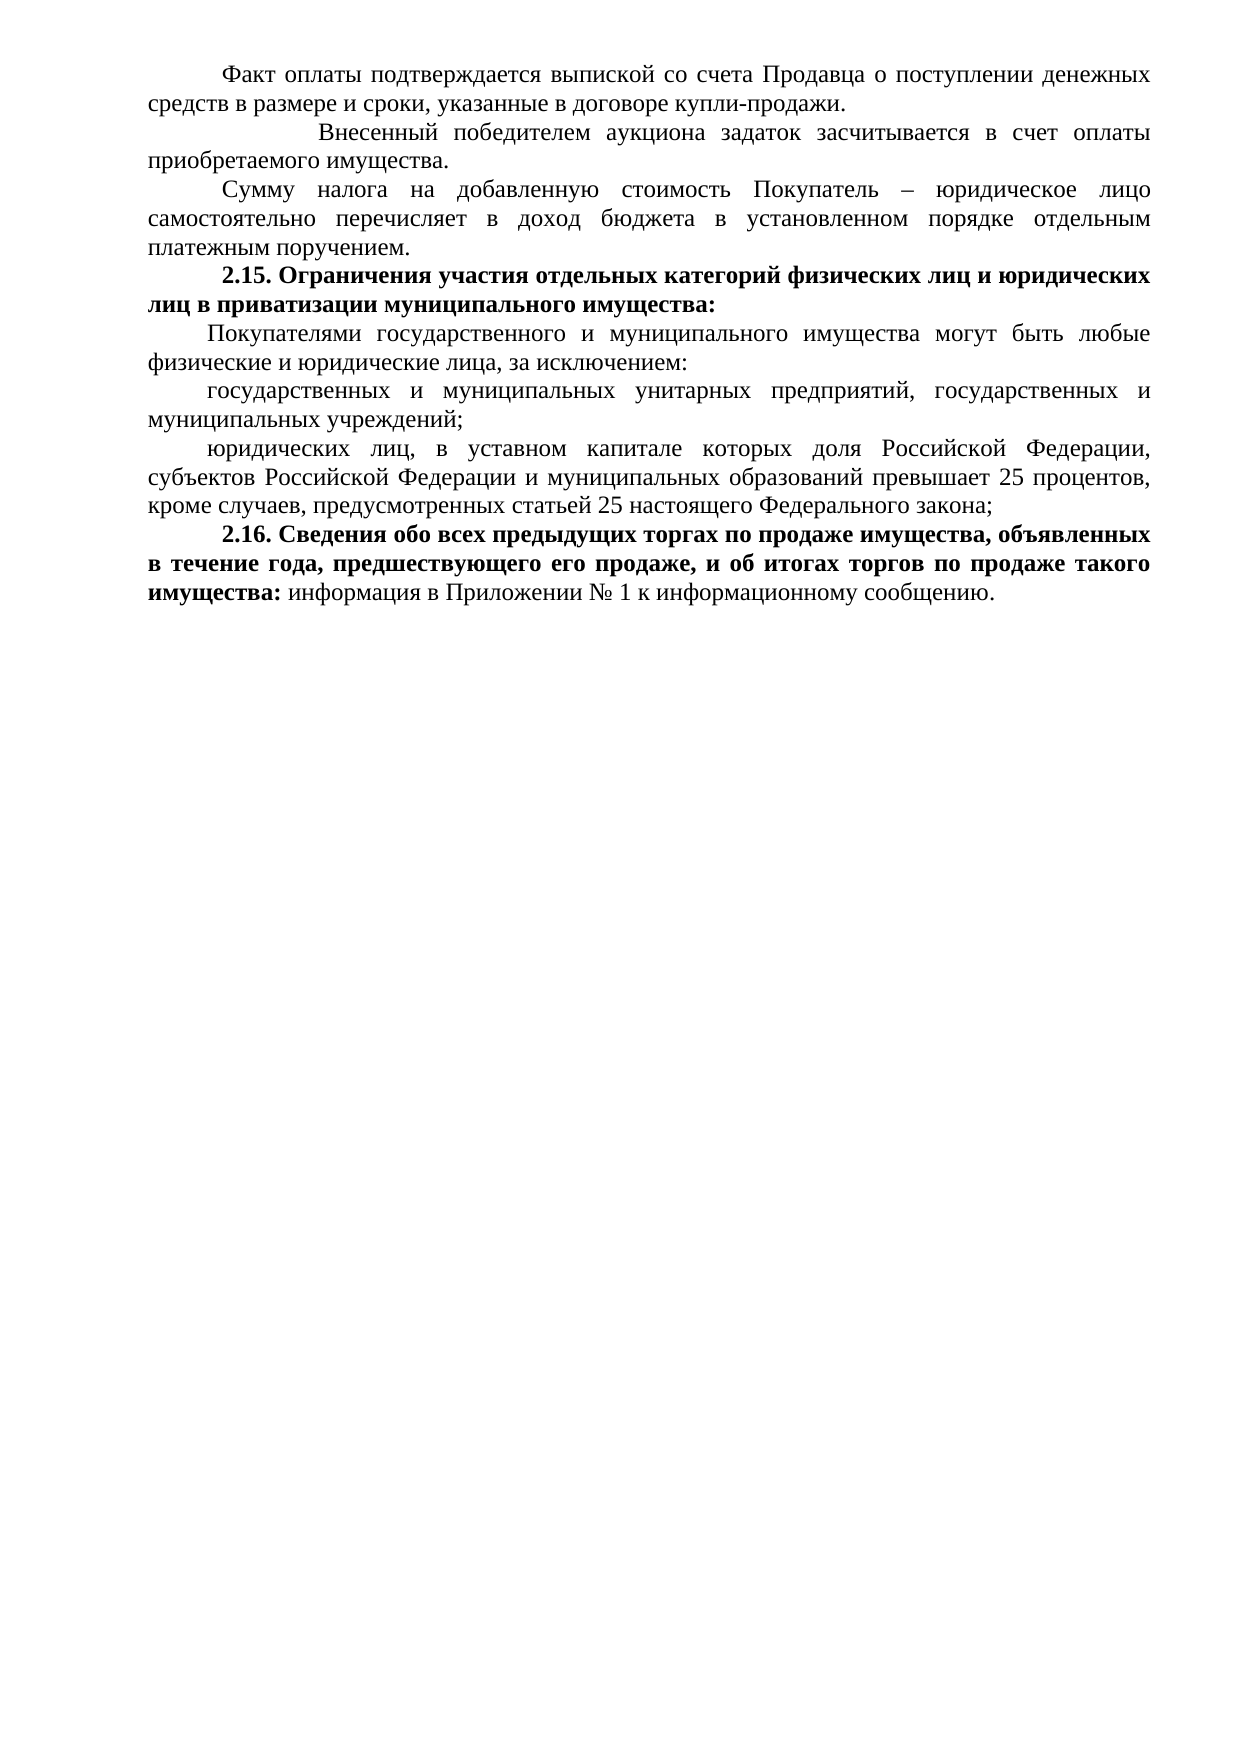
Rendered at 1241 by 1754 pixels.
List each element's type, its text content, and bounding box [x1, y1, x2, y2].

text Покупателями государственного и муниципального имущества могут быть любые физические и юридические лица, за исключением: [148, 318, 1152, 375]
text Сумму налога на добавленную стоимость Покупатель – юридическое лицо самостоятельно перечисляет в доход бюджета в установленном порядке отдельным платежным поручением. [148, 174, 1152, 260]
text 2.16. Сведения обо всех предыдущих торгах по продаже имущества, объявленных в течение года, предшествующего его продаже, и об итогах торгов по продаже такого имущества: информация в Приложении № 1 к информационному сообщению. [148, 519, 1152, 605]
text Факт оплаты подтверждается выпиской со счета Продавца о поступлении денежных средств в размере и сроки, указанные в договоре купли-продажи. [148, 59, 1152, 117]
text государственных и муниципальных унитарных предприятий, государственных и муниципальных учреждений; [148, 375, 1152, 433]
text 2.15. Ограничения участия отдельных категорий физических лиц и юридических лиц в приватизации муниципального имущества: [148, 260, 1152, 318]
text Внесенный победителем аукциона задаток засчитывается в счет оплаты приобретаемого имущества. [148, 117, 1152, 174]
text юридических лиц, в уставном капитале которых доля Российской Федерации, субъектов Российской Федерации и муниципальных образований превышает 25 процентов, кроме случаев, предусмотренных статьей 25 настоящего Федерального закона; [148, 433, 1152, 519]
